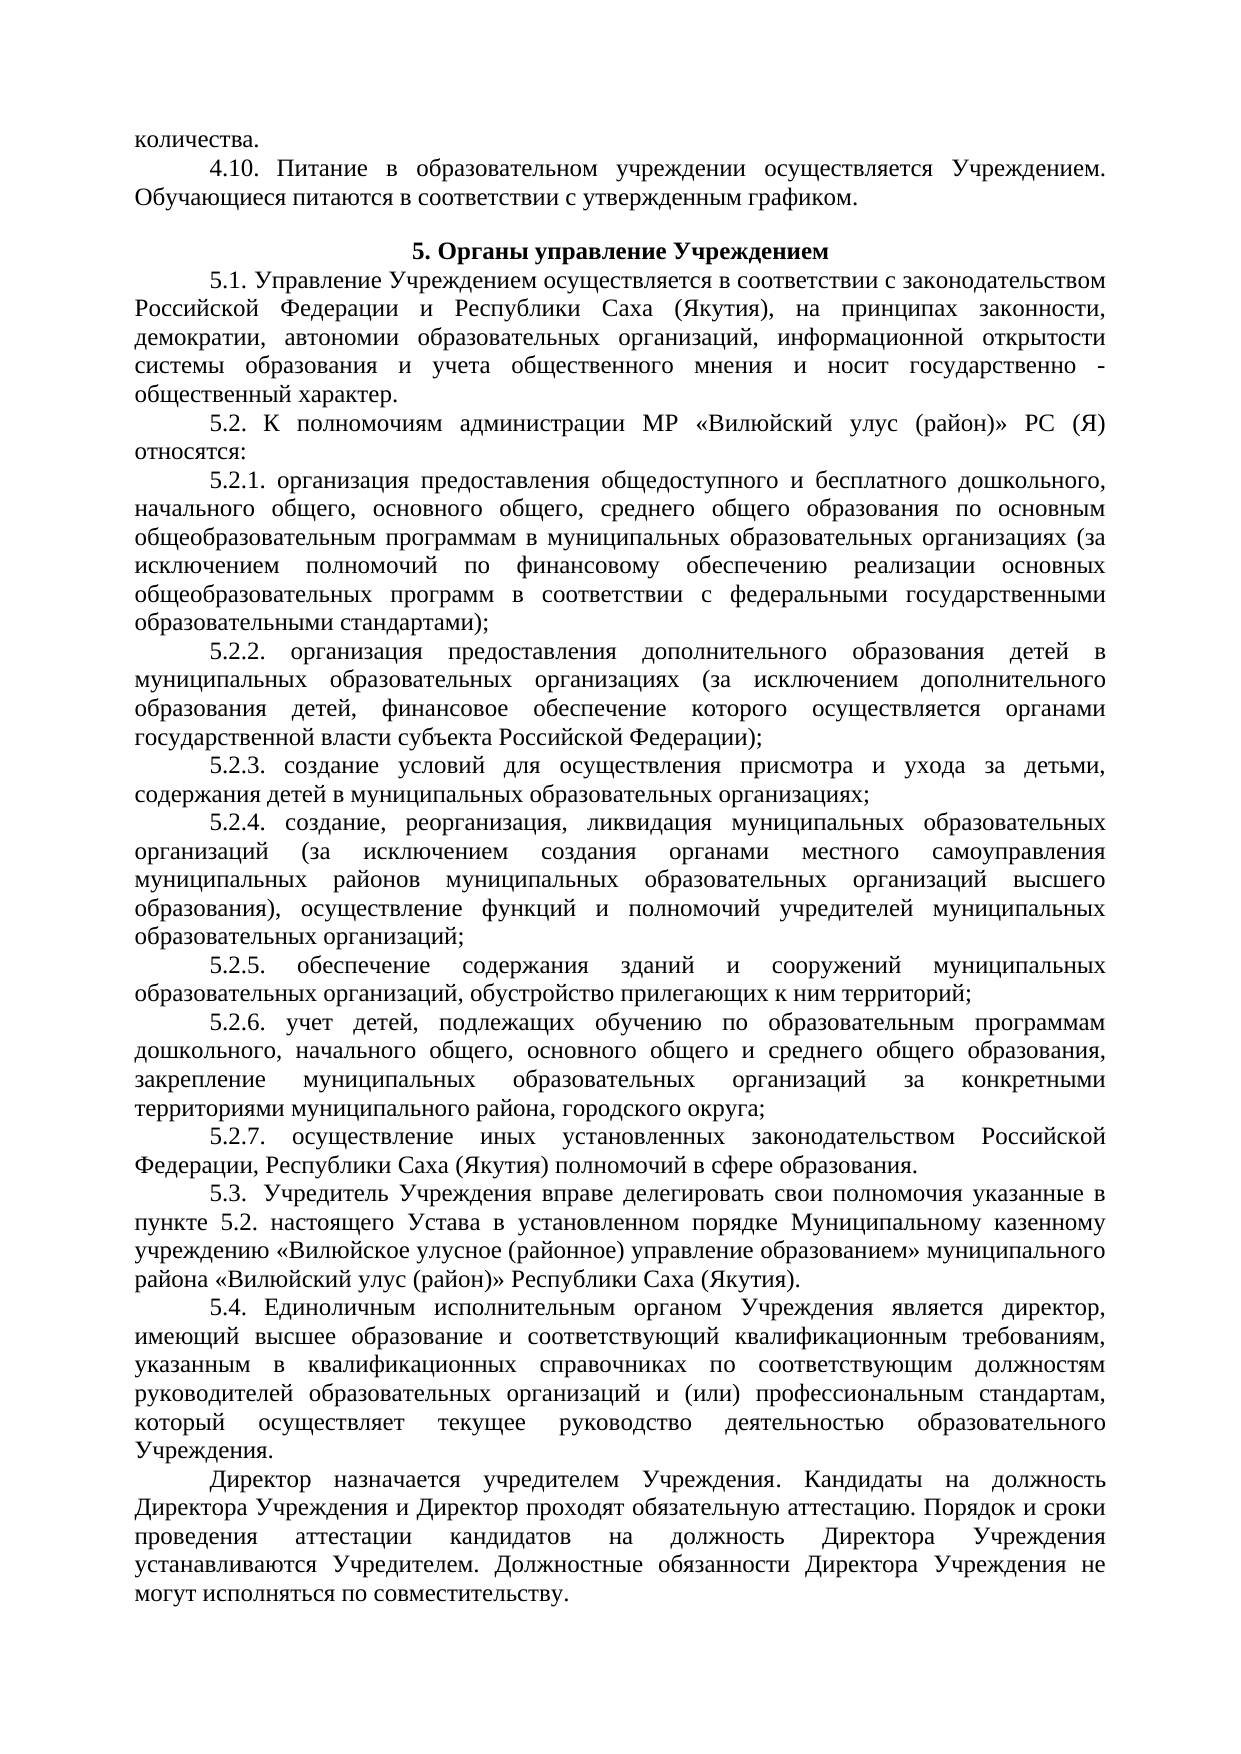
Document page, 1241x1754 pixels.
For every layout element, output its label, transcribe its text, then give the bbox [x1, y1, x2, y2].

list Органы управление Учреждением [132, 239, 1109, 264]
list организация предоставления общедоступного и бесплатного дошкольного, начального общего, основного общего, среднего общего образования по основным общеобразовательным программам в муниципальных образовательных организациях (за исключением полномочий по финансовому обеспечению реализации основных общеобразовательных программ в соответствии с федеральными государственными образовательными стандартами); [134, 465, 1107, 636]
list обеспечение содержания зданий и сооружений муниципальных образовательных организаций, обустройство прилегающих к ним территорий; [134, 950, 1107, 1007]
list Управление Учреждением осуществляется в соответствии с законодательством Российской Федерации и Республики Саха (Якутия), на принципах законности, демократии, автономии образовательных организаций, информационной открытости системы образования и учета общественного мнения и носит государственно - общественный характер. [134, 265, 1107, 408]
list учет детей, подлежащих обучению по образовательным программам дошкольного, начального общего, основного общего и среднего общего образования, закрепление муниципальных образовательных организаций за конкретными территориями муниципального района, городского округа; [134, 1007, 1107, 1122]
list организация предоставления дополнительного образования детей в муниципальных образовательных организациях (за исключением дополнительного образования детей, финансовое обеспечение которого осуществляется органами государственной власти субъекта Российской Федерации); [134, 636, 1107, 751]
list создание, реорганизация, ликвидация муниципальных образовательных организаций (за исключением создания органами местного самоуправления муниципальных районов муниципальных образовательных организаций высшего образования), осуществление функций и полномочий учредителей муниципальных образовательных организаций; [134, 808, 1107, 950]
list создание условий для осуществления присмотра и ухода за детьми, содержания детей в муниципальных образовательных организациях; [134, 751, 1107, 808]
list осуществление иных установленных законодательством Российской Федерации, Республики Саха (Якутия) полномочий в сфере образования. [134, 1122, 1107, 1179]
list К полномочиям администрации МР «Вилюйский улус (район)» РС (Я) относятся: [134, 408, 1107, 465]
text Директор назначается учредителем Учреждения. Кандидаты на должность Директора Учреждения и Директор проходят обязательную аттестацию. Порядок и сроки проведения аттестации кандидатов на должность Директора Учреждения устанавливаются Учредителем. Должностные обязанности Директора Учреждения не могут исполняться по совместительству. [134, 1464, 1107, 1607]
list Единоличным исполнительным органом Учреждения является директор, имеющий высшее образование и соответствующий квалификационным требованиям, указанным в квалификационных справочниках по соответствующим должностям руководителей образовательных организаций и (или) профессиональным стандартам, который осуществляет текущее руководство деятельностью образовательного Учреждения. [134, 1293, 1107, 1464]
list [134, 124, 1107, 153]
list Питание в образовательном учреждении осуществляется Учреждением. Обучающиеся питаются в соответствии с утвержденным графиком. [134, 153, 1107, 211]
list Учредитель Учреждения вправе делегировать свои полномочия указанные в пункте 5.2. настоящего Устава в установленном порядке Муниципальному казенному учреждению «Вилюйское улусное (районное) управление образованием» муниципального района «Вилюйский улус (район)» Республики Саха (Якутия). [134, 1179, 1107, 1293]
